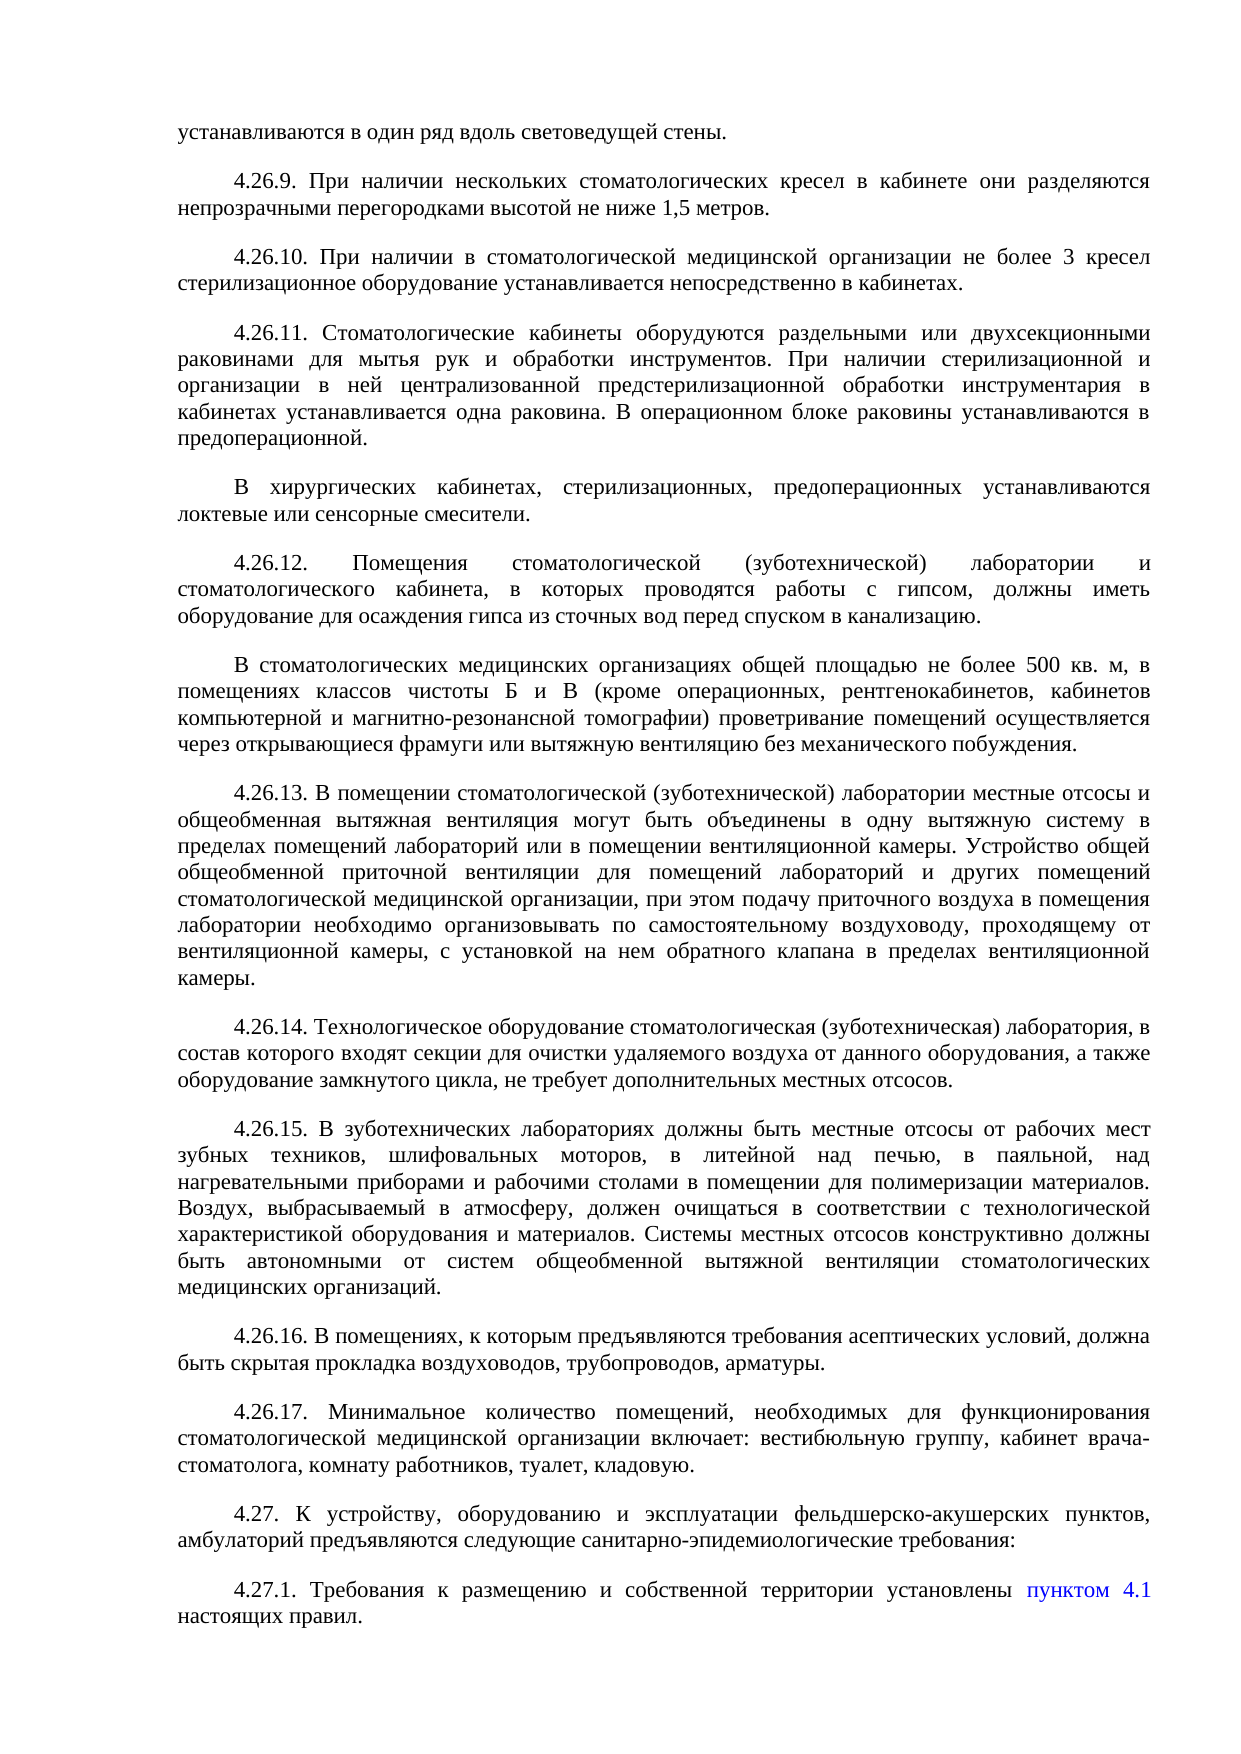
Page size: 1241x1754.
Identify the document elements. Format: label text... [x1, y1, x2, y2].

text 4.26.11. Стоматологические кабинеты оборудуются раздельными или двухсекционными раковинами для мытья рук и обработки инструментов. При наличии стерилизационной и организации в ней централизованной предстерилизационной обработки инструментария в кабинетах устанавливается одна раковина. В операционном блоке раковины устанавливаются в предоперационной. [177, 319, 1152, 450]
text 4.26.10. При наличии в стоматологической медицинской организации не более 3 кресел стерилизационное оборудование устанавливается непосредственно в кабинетах. [177, 243, 1152, 296]
text 4.26.9. При наличии нескольких стоматологических кресел в кабинете они разделяются непрозрачными перегородками высотой не ниже 1,5 метров. [177, 167, 1152, 220]
text 4.26.15. В зуботехнических лабораториях должны быть местные отсосы от рабочих мест зубных техников, шлифовальных моторов, в литейной над печью, в паяльной, над нагревательными приборами и рабочими столами в помещении для полимеризации материалов. Воздух, выбрасываемый в атмосферу, должен очищаться в соответствии с технологической характеристикой оборудования и материалов. Системы местных отсосов конструктивно должны быть автономными от систем общеобменной вытяжной вентиляции стоматологических медицинских организаций. [177, 1115, 1152, 1299]
text 4.26.14. Технологическое оборудование стоматологическая (зуботехническая) лаборатория, в состав которого входят секции для очистки удаляемого воздуха от данного оборудования, а также оборудование замкнутого цикла, не требует дополнительных местных отсосов. [177, 1013, 1152, 1092]
text 4.27. К устройству, оборудованию и эксплуатации фельдшерско-акушерских пунктов, амбулаторий предъявляются следующие санитарно-эпидемиологические требования: [177, 1500, 1152, 1553]
text В стоматологических медицинских организациях общей площадью не более 500 кв. м, в помещениях классов чистоты Б и В (кроме операционных, рентгенокабинетов, кабинетов компьютерной и магнитно-резонансной томографии) проветривание помещений осуществляется через открывающиеся фрамуги или вытяжную вентиляцию без механического побуждения. [177, 651, 1152, 756]
text 4.26.13. В помещении стоматологической (зуботехнической) лаборатории местные отсосы и общеобменная вытяжная вентиляция могут быть объединены в одну вытяжную систему в пределах помещений лабораторий или в помещении вентиляционной камеры. Устройство общей общеобменной приточной вентиляции для помещений лабораторий и других помещений стоматологической медицинской организации, при этом подачу приточного воздуха в помещения лаборатории необходимо организовывать по самостоятельному воздуховоду, проходящему от вентиляционной камеры, с установкой на нем обратного клапана в пределах вентиляционной камеры. [177, 779, 1152, 990]
text 4.26.16. В помещениях, к которым предъявляются требования асептических условий, должна быть скрытая прокладка воздуховодов, трубопроводов, арматуры. [177, 1322, 1152, 1375]
text 4.27.1. Требования к размещению и собственной территории установлены пунктом 4.1 настоящих правил. [177, 1576, 1152, 1628]
text 4.26.12. Помещения стоматологической (зуботехнической) лаборатории и стоматологического кабинета, в которых проводятся работы с гипсом, должны иметь оборудование для осаждения гипса из сточных вод перед спуском в канализацию. [177, 549, 1152, 628]
text В хирургических кабинетах, стерилизационных, предоперационных устанавливаются локтевые или сенсорные смесители. [177, 473, 1152, 526]
text 4.26.17. Минимальное количество помещений, необходимых для функционирования стоматологической медицинской организации включает: вестибюльную группу, кабинет врача-стоматолога, комнату работников, туалет, кладовую. [177, 1398, 1152, 1477]
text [177, 118, 1152, 144]
